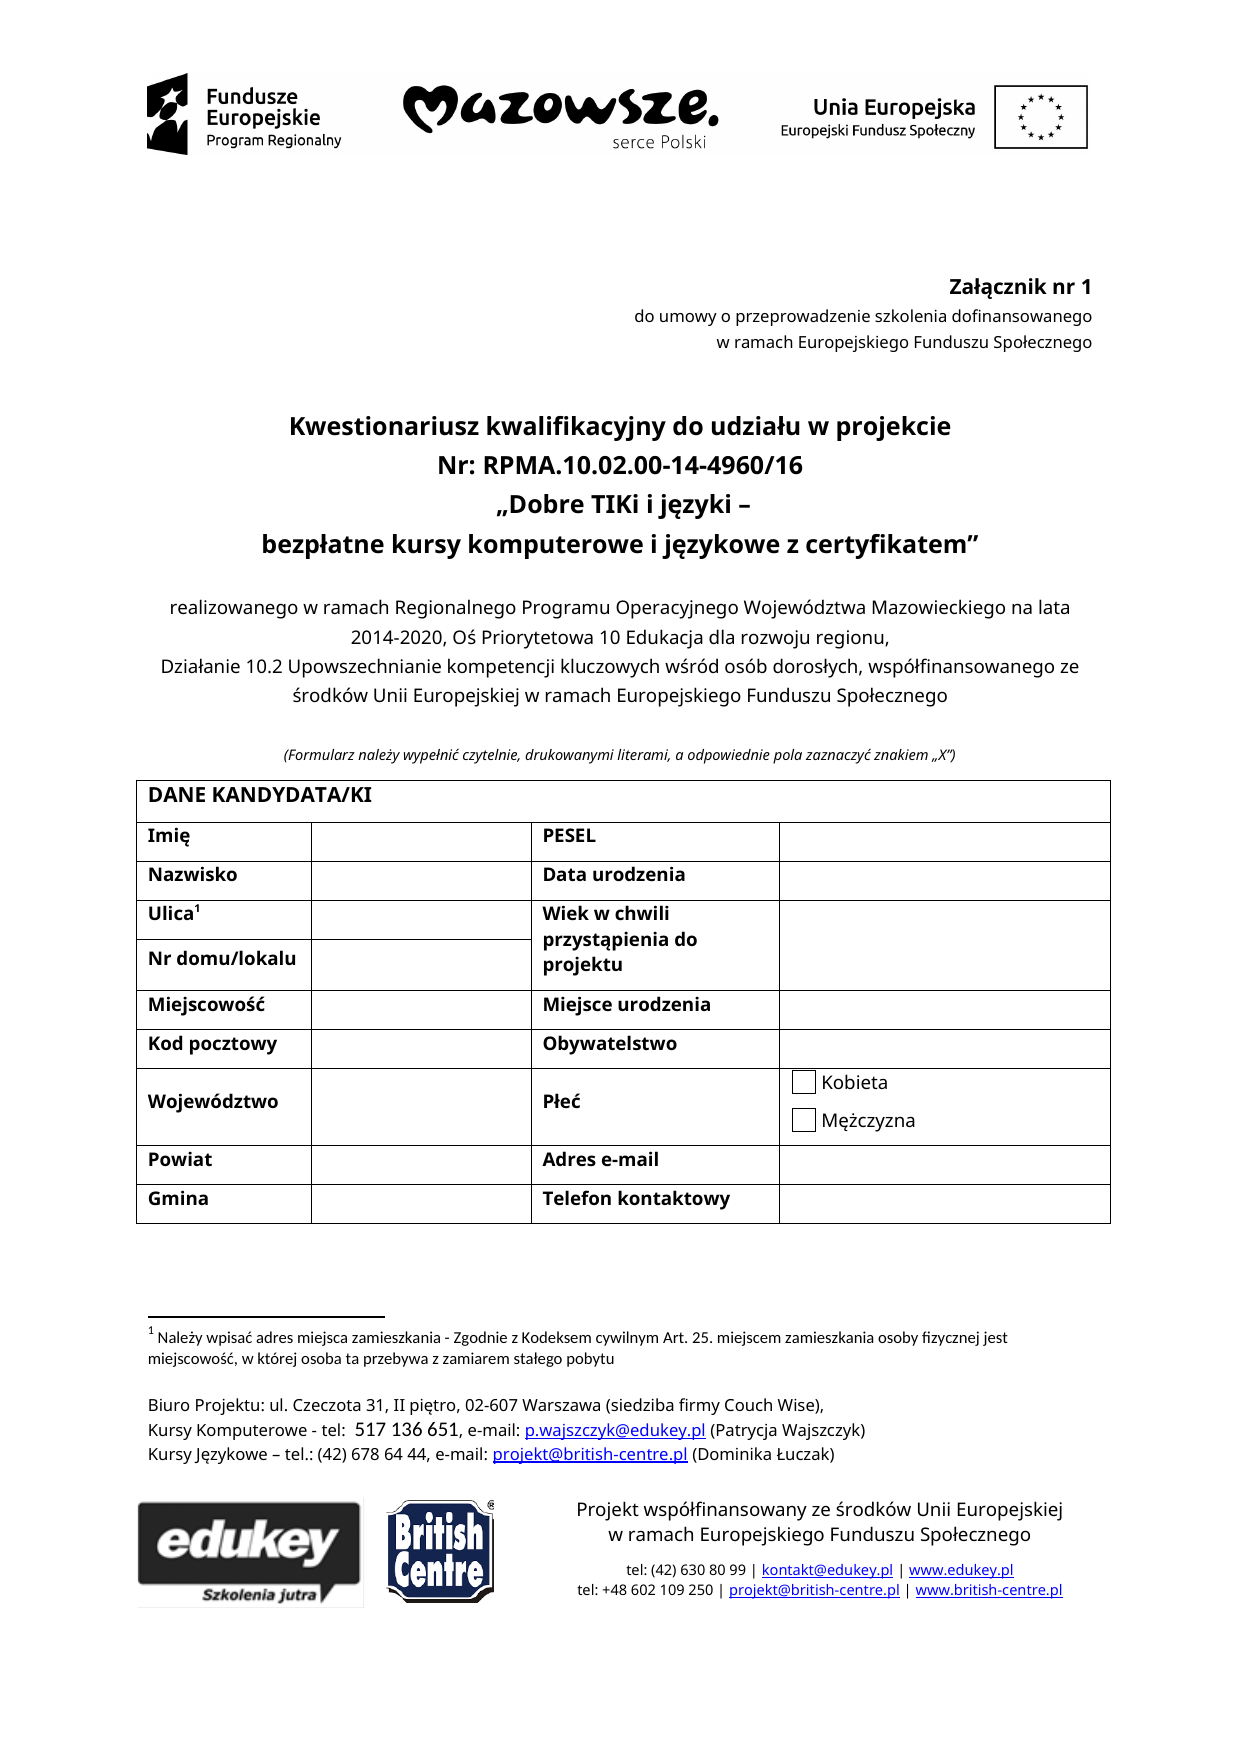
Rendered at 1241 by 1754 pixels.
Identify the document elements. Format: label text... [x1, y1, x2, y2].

table_cell [312, 823, 531, 861]
table_cell Nr domu/lokalu [137, 940, 311, 990]
table_cell [780, 823, 1110, 861]
table_cell Imię [137, 823, 311, 861]
table_cell Telefon kontaktowy [532, 1185, 779, 1223]
table_cell [780, 901, 1110, 990]
table_cell Miejsce urodzenia [532, 991, 779, 1029]
table_cell Adres e-mail [532, 1146, 779, 1184]
text do umowy o przeprowadzenie szkolenia dofinansowanego [148, 304, 1093, 327]
table_cell [780, 862, 1110, 900]
table_cell Powiat [137, 1146, 311, 1184]
table_cell Płeć [532, 1069, 779, 1145]
text „Dobre TIKi i języki – [148, 487, 1093, 521]
picture [384, 1500, 494, 1601]
table_cell [780, 1185, 1110, 1223]
table_cell Data urodzenia [532, 862, 779, 900]
picture [136, 1497, 363, 1607]
table_cell Obywatelstwo [532, 1030, 779, 1068]
table_cell Kobieta Mężczyzna [780, 1069, 1110, 1145]
table_cell [312, 1185, 531, 1223]
table_cell Województwo [137, 1069, 311, 1145]
text Kwestionariusz kwalifikacyjny do udziału w projekcie [148, 409, 1093, 443]
text w ramach Europejskiego Funduszu Społecznego [148, 331, 1093, 353]
table_cell [312, 940, 531, 990]
text realizowanego w ramach Regionalnego Programu Operacyjnego Województwa Mazowieckiego na lata 2014-2020, Oś Priorytetowa 10 Edukacja dla rozwoju regionu, [148, 595, 1093, 649]
table_cell [312, 1146, 531, 1184]
table_cell Nazwisko [137, 862, 311, 900]
table_cell [312, 1069, 531, 1145]
text bezpłatne kursy komputerowe i językowe z certyfikatem” [148, 526, 1093, 560]
table_cell [312, 901, 531, 939]
table_cell Miejscowość [137, 991, 311, 1029]
table_cell [780, 1030, 1110, 1068]
table_cell [312, 991, 531, 1029]
table_cell Kod pocztowy [137, 1030, 311, 1068]
text Działanie 10.2 Upowszechnianie kompetencji kluczowych wśród osób dorosłych, współfinansowanego ze środków Unii Europejskiej w ramach Europejskiego Funduszu Społecznego [148, 653, 1093, 708]
table_cell Gmina [137, 1185, 311, 1223]
table_cell [312, 862, 531, 900]
text Załącznik nr 1 [148, 272, 1093, 300]
picture [147, 73, 1092, 155]
table_header DANE KANDYDATA/KI [137, 781, 1110, 822]
text (Formularz należy wypełnić czytelnie, drukowanymi literami, a odpowiednie pola zaznaczyć znakiem „X”) [148, 744, 1093, 764]
table_cell [780, 991, 1110, 1029]
table_cell [312, 1030, 531, 1068]
table_cell Wiek w chwili przystąpienia do projektu [532, 901, 779, 990]
text Nr: RPMA.10.02.00-14-4960/16 [148, 448, 1093, 482]
table_cell PESEL [532, 823, 779, 861]
table_cell [780, 1146, 1110, 1184]
table_cell Ulica [137, 901, 311, 939]
